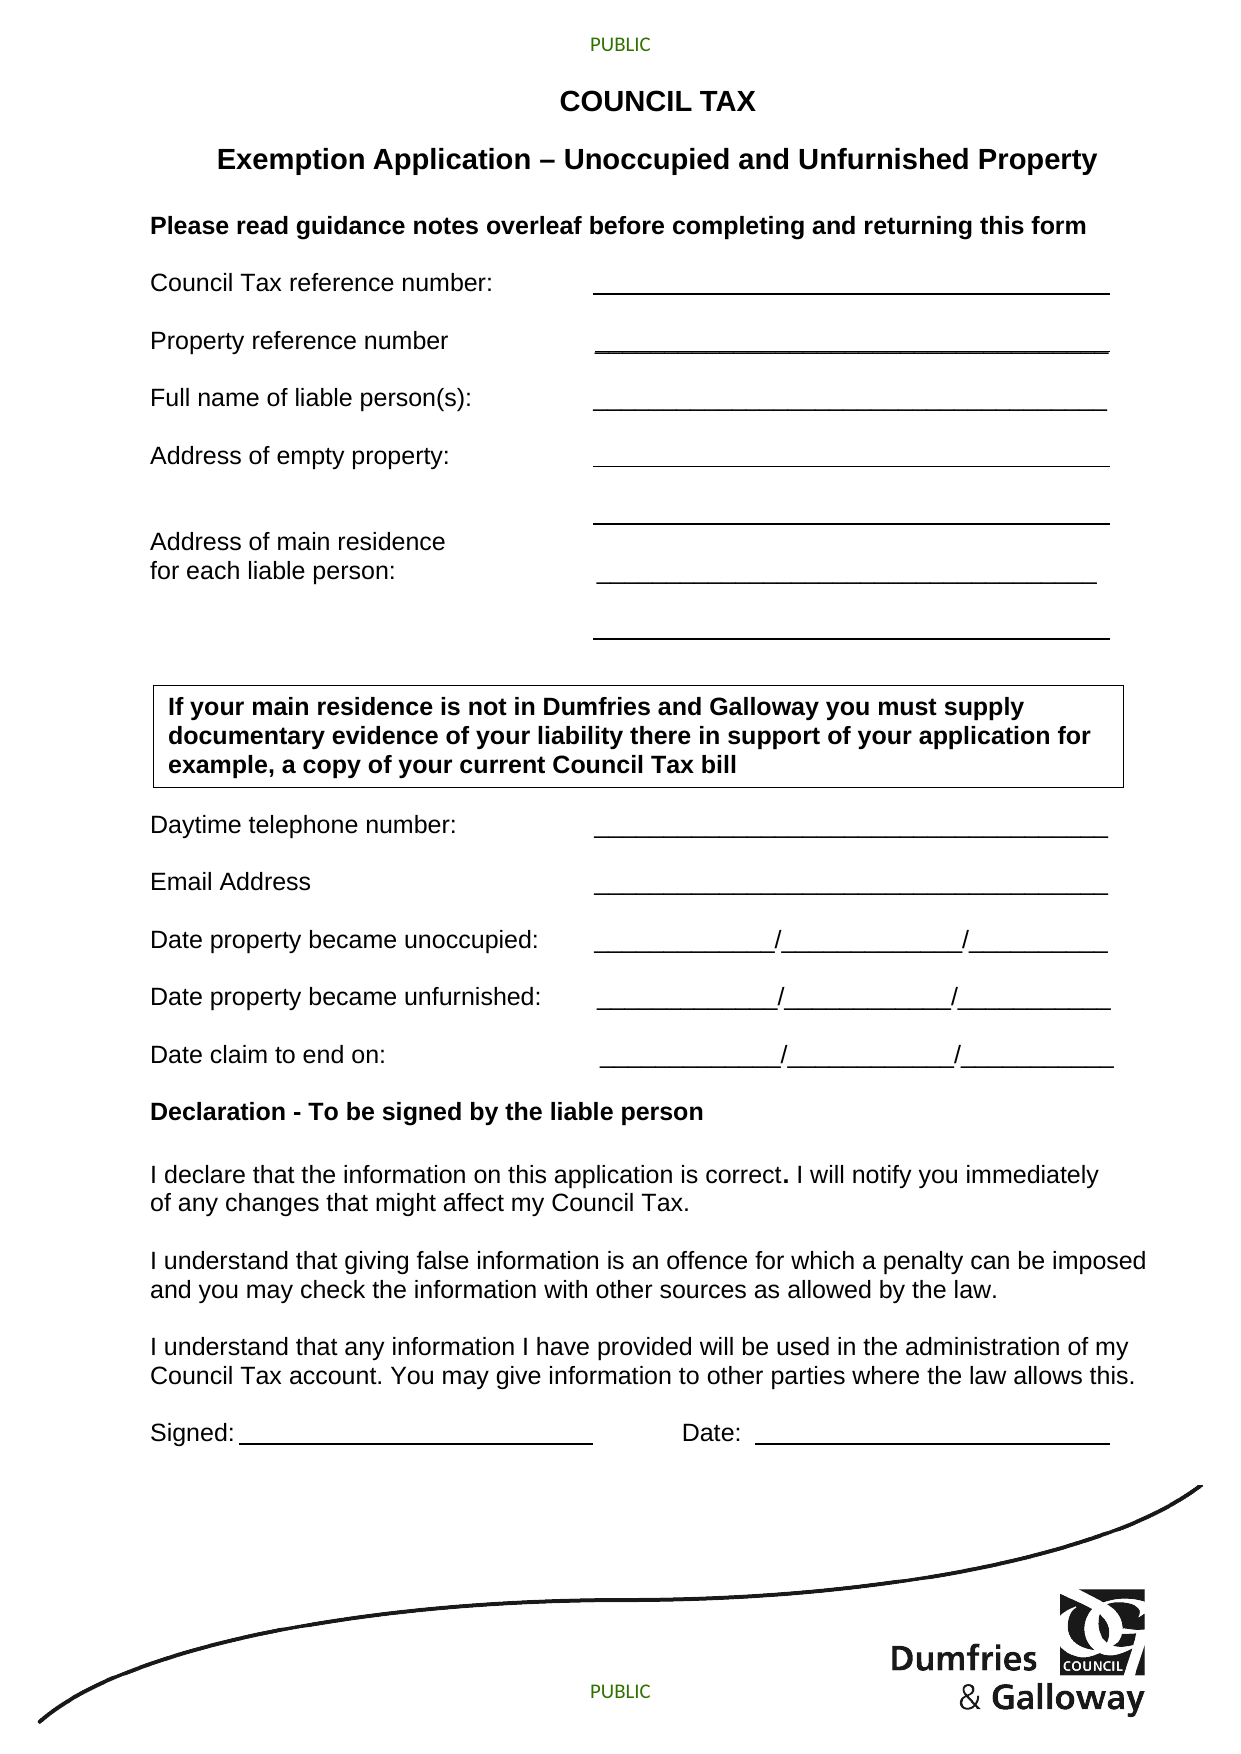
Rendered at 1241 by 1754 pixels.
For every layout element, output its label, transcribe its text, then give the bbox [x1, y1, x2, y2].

text Date claim to end on: _____________/____________/___________ [150, 1040, 1165, 1068]
text for each liable person: ____________________________________ [150, 556, 1165, 584]
text Address of main residence [150, 527, 1165, 556]
text Date property became unfurnished: _____________/____________/___________ [150, 982, 1165, 1011]
text Date property became unoccupied: _____________/_____________/__________ [150, 925, 1165, 953]
text Please read guidance notes overleaf before completing and returning this form [150, 211, 1165, 239]
text I understand that giving false information is an offence for which a penalty can be imposed and you may check the information with other sources as allowed by the law. [150, 1246, 1165, 1303]
text Daytime telephone number: _____________________________________ [150, 810, 1165, 838]
subtitle COUNCIL TAX [150, 84, 1165, 117]
text Full name of liable person(s): _____________________________________ [150, 383, 1165, 412]
text Council Tax reference number: [150, 268, 1165, 297]
text I understand that any information I have provided will be used in the administration of my Council Tax account. You may give information to other parties where the law allows this. [150, 1332, 1165, 1389]
text Declaration - To be signed by the liable person [150, 1097, 1165, 1126]
text I declare that the information on this application is correct. I will notify you immediately [150, 1159, 1165, 1188]
text Signed: Date: [150, 1418, 1165, 1447]
text Address of empty property: [150, 441, 1165, 469]
picture [37, 1485, 1204, 1724]
text Property reference number _____________________________________ [150, 326, 1165, 354]
text Email Address _____________________________________ [150, 867, 1165, 896]
text of any changes that might affect my Council Tax. [150, 1188, 1165, 1217]
subtitle Exemption Application – Unoccupied and Unfurnished Property [150, 142, 1165, 176]
